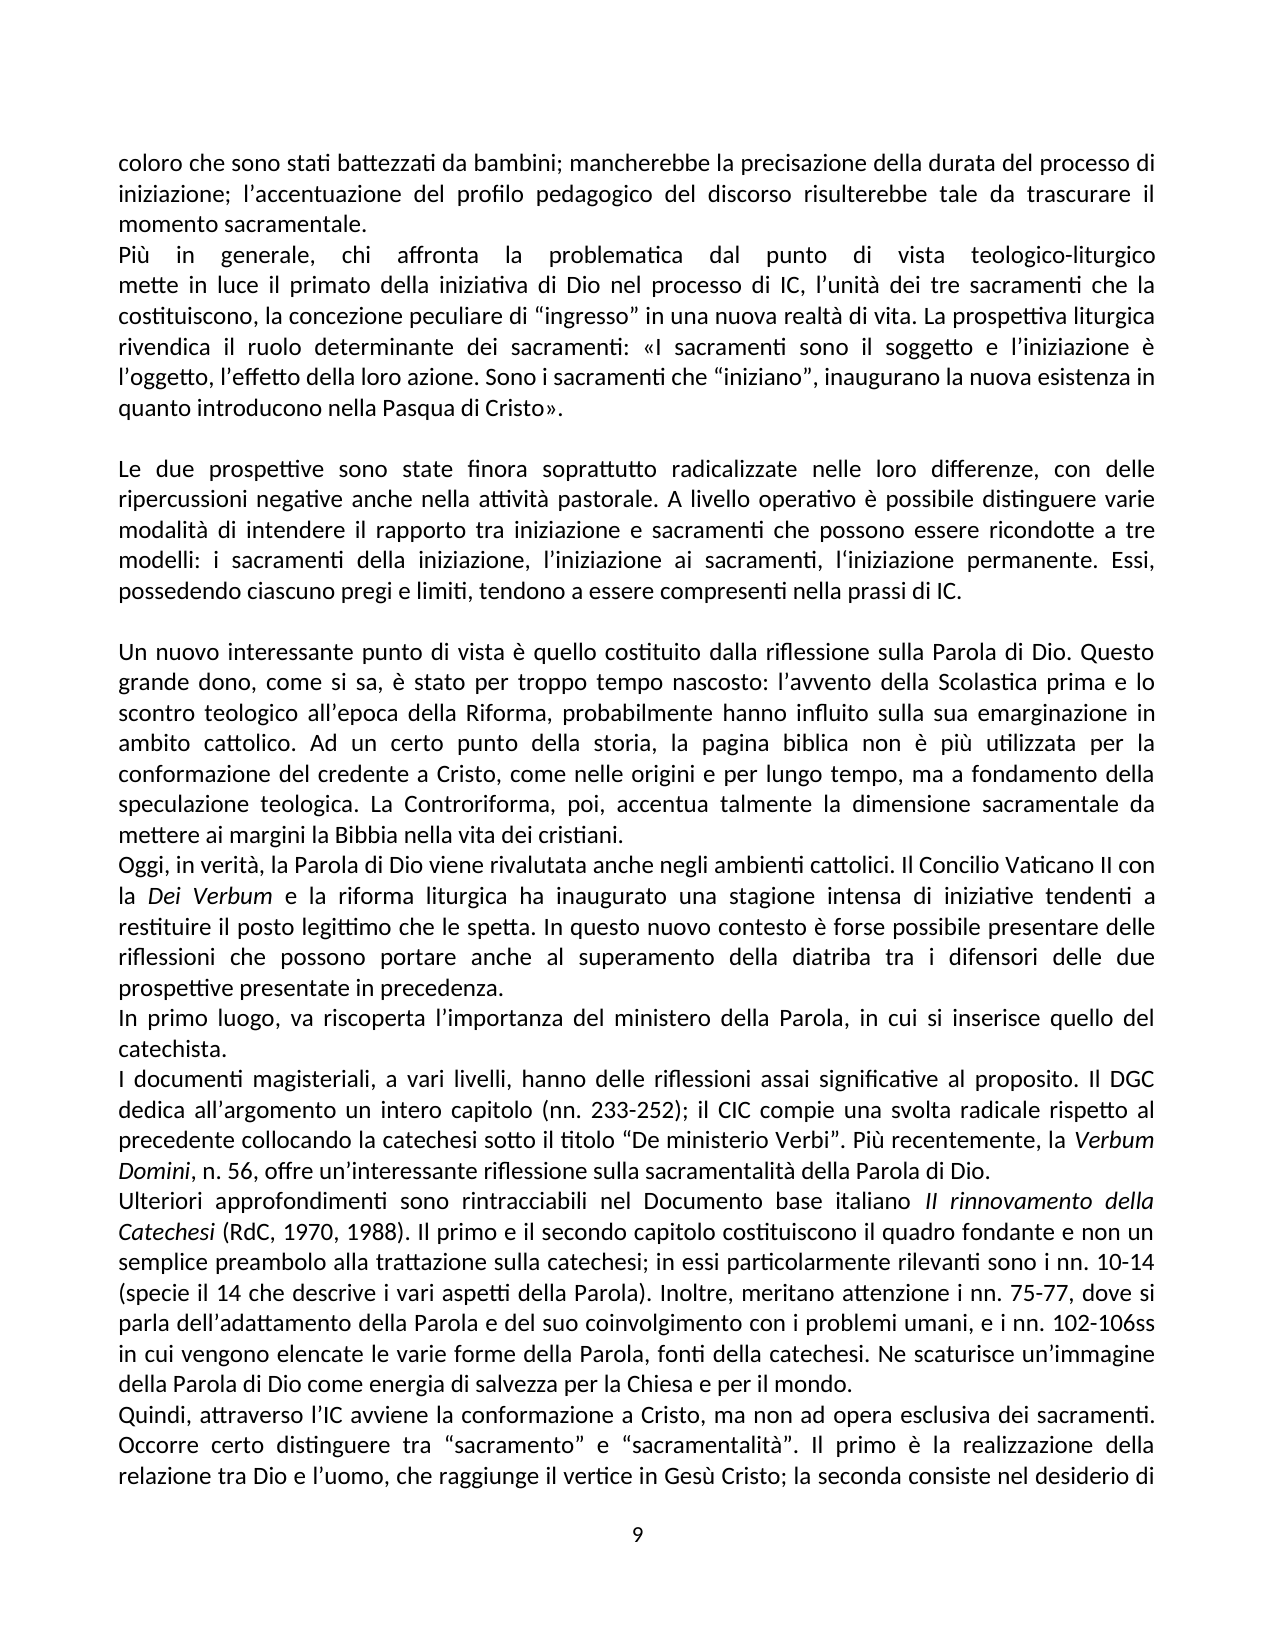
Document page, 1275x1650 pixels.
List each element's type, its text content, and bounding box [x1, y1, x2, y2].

text Ulteriori approfondimenti sono rintracciabili nel Documento base italiano II rinnovamento della Catechesi (RdC, 1970, 1988). Il primo e il secondo capitolo costituiscono il quadro fondante e non un semplice preambolo alla trattazione sulla catechesi; in essi particolarmente rilevanti sono i nn. 10-14 (specie il 14 che descrive i vari aspetti della Parola). Inoltre, meritano attenzione i nn. 75-77, dove si parla dell’adattamento della Parola e del suo coinvolgimento con i problemi umani, e i nn. 102-106ss in cui vengono elencate le varie forme della Parola, fonti della catechesi. Ne scaturisce un’immagine della Parola di Dio come energia di salvezza per la Chiesa e per il mondo. [118, 1185, 1157, 1399]
text Un nuovo interessante punto di vista è quello costituito dalla riflessione sulla Parola di Dio. Questo grande dono, come si sa, è stato per troppo tempo nascosto: l’avvento della Scolastica prima e lo scontro teologico all’epoca della Riforma, probabilmente hanno influito sulla sua emarginazione in ambito cattolico. Ad un certo punto della storia, la pagina biblica non è più utilizzata per la conformazione del credente a Cristo, come nelle origini e per lungo tempo, ma a fondamento della speculazione teologica. La Controriforma, poi, accentua talmente la dimensione sacramentale da mettere ai margini la Bibbia nella vita dei cristiani. [118, 636, 1157, 849]
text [118, 1399, 1157, 1491]
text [118, 148, 1157, 239]
text Oggi, in verità, la Parola di Dio viene rivalutata anche negli ambienti cattolici. Il Concilio Vaticano II con la Dei Verbum e la riforma liturgica ha inaugurato una stagione intensa di iniziative tendenti a restituire il posto legittimo che le spetta. In questo nuovo contesto è forse possibile presentare delle riflessioni che possono portare anche al superamento della diatriba tra i difensori delle due prospettive presentate in precedenza. [118, 849, 1157, 1002]
text Le due prospettive sono state finora soprattutto radicalizzate nelle loro differenze, con delle ripercussioni negative anche nella attività pastorale. A livello operativo è possibile distinguere varie modalità di intendere il rapporto tra iniziazione e sacramenti che possono essere ricondotte a tre modelli: i sacramenti della iniziazione, l’iniziazione ai sacramenti, l‘iniziazione permanente. Essi, possedendo ciascuno pregi e limiti, tendono a essere compresenti nella prassi di IC. [118, 453, 1157, 605]
text Più in generale, chi affronta la problematica dal punto di vista teologico-liturgico mette in luce il primato della iniziativa di Dio nel processo di IC, l’unità dei tre sacramenti che la costituiscono, la concezione peculiare di “ingresso” in una nuova realtà di vita. La prospettiva liturgica rivendica il ruolo determinante dei sacramenti: «I sacramenti sono il soggetto e l’iniziazione è l’oggetto, l’effetto della loro azione. Sono i sacramenti che “iniziano”, inaugurano la nuova esistenza in quanto introducono nella Pasqua di Cristo». [118, 239, 1157, 422]
text In primo luogo, va riscoperta l’importanza del ministero della Parola, in cui si inserisce quello del catechista. I documenti magisteriali, a vari livelli, hanno delle riflessioni assai significative al proposito. Il DGC dedica all’argomento un intero capitolo (nn. 233-252); il CIC compie una svolta radicale rispetto al precedente collocando la catechesi sotto il titolo “De ministerio Verbi”. Più recentemente, la Verbum Domini, n. 56, offre un’interessante riflessione sulla sacramentalità della Parola di Dio. [118, 1002, 1157, 1185]
